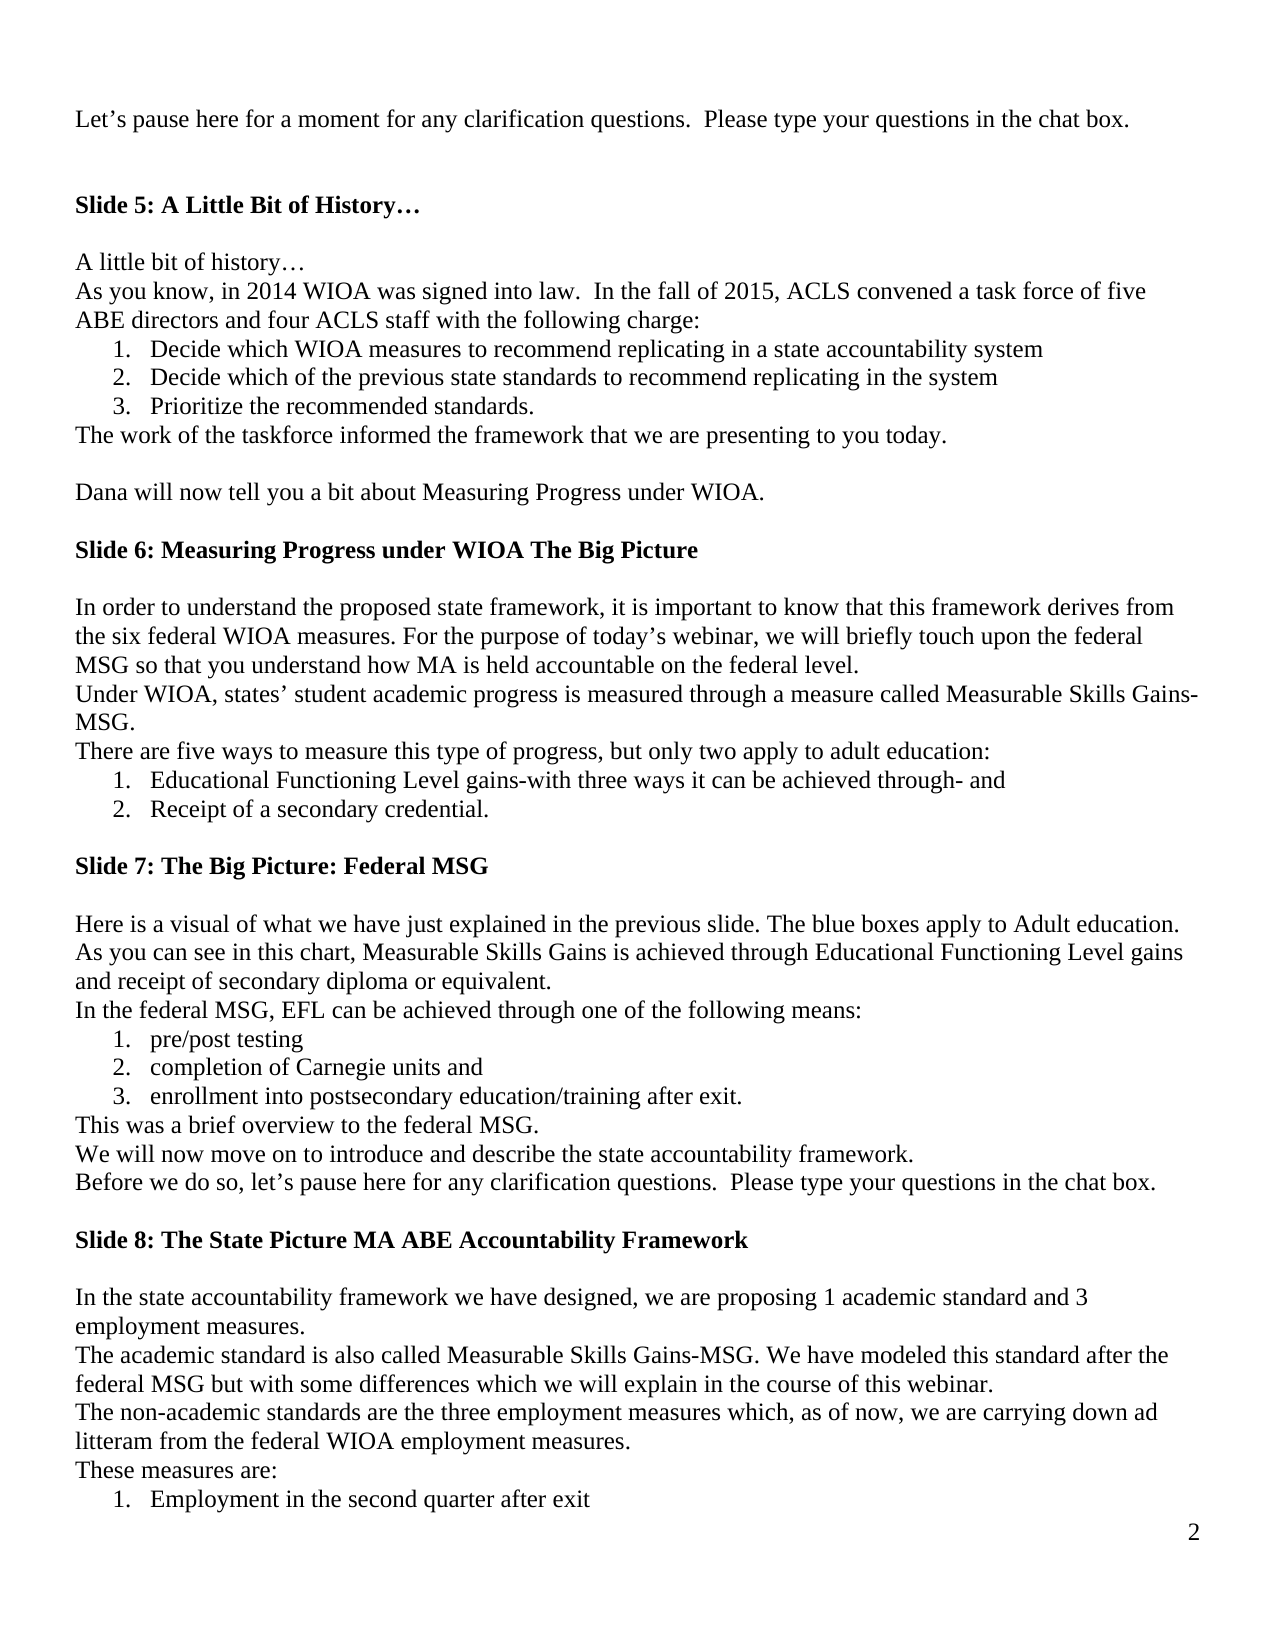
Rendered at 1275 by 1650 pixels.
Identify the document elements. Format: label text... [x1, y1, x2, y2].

list Decide which WIOA measures to recommend replicating in a state accountability system [112, 334, 1200, 362]
text Under WIOA, states’ student academic progress is measured through a measure called Measurable Skills Gains-MSG. [75, 679, 1200, 736]
text The non-academic standards are the three employment measures which, as of now, we are carrying down ad litteram from the federal WIOA employment measures. [75, 1397, 1200, 1455]
text Slide 5: A Little Bit of History… [75, 190, 1200, 219]
text The work of the taskforce informed the framework that we are presenting to you today. [75, 420, 1200, 449]
list Receipt of a secondary credential. [112, 794, 1200, 822]
text In order to understand the proposed state framework, it is important to know that this framework derives from the six federal WIOA measures. For the purpose of today’s webinar, we will briefly touch upon the federal MSG so that you understand how MA is held accountable on the federal level. [75, 592, 1200, 679]
text There are five ways to measure this type of progress, but only two apply to adult education: [75, 736, 1200, 765]
text We will now move on to introduce and describe the state accountability framework. [75, 1139, 1200, 1167]
text In the state accountability framework we have designed, we are proposing 1 academic standard and 3 employment measures. [75, 1282, 1200, 1340]
list Prioritize the recommended standards. [112, 391, 1200, 420]
text This was a brief overview to the federal MSG. [75, 1110, 1200, 1139]
text A little bit of history… [75, 247, 1200, 276]
list Employment in the second quarter after exit [112, 1484, 1200, 1512]
text Slide 6: Measuring Progress under WIOA The Big Picture [75, 535, 1200, 564]
list enrollment into postsecondary education/training after exit. [112, 1081, 1200, 1110]
list Educational Functioning Level gains-with three ways it can be achieved through- and [112, 765, 1200, 794]
text As you know, in 2014 WIOA was signed into law. In the fall of 2015, ACLS convened a task force of five ABE directors and four ACLS staff with the following charge: [75, 276, 1200, 334]
text As you can see in this chart, Measurable Skills Gains is achieved through Educational Functioning Level gains and receipt of secondary diploma or equivalent. [75, 937, 1200, 995]
text Dana will now tell you a bit about Measuring Progress under WIOA. [75, 477, 1200, 506]
list pre/post testing [112, 1024, 1200, 1052]
text The academic standard is also called Measurable Skills Gains-MSG. We have modeled this standard after the federal MSG but with some differences which we will explain in the course of this webinar. [75, 1340, 1200, 1397]
text Slide 8: The State Picture MA ABE Accountability Framework [75, 1225, 1200, 1254]
text Let’s pause here for a moment for any clarification questions. Please type your questions in the chat box. [75, 104, 1200, 132]
text Here is a visual of what we have just explained in the previous slide. The blue boxes apply to Adult education. [75, 909, 1200, 937]
text Slide 7: The Big Picture: Federal MSG [75, 851, 1200, 880]
list Decide which of the previous state standards to recommend replicating in the system [112, 362, 1200, 391]
text Before we do so, let’s pause here for any clarification questions. Please type your questions in the chat box. [75, 1167, 1200, 1196]
text These measures are: [75, 1455, 1200, 1484]
list completion of Carnegie units and [112, 1052, 1200, 1081]
text In the federal MSG, EFL can be achieved through one of the following means: [75, 995, 1200, 1024]
